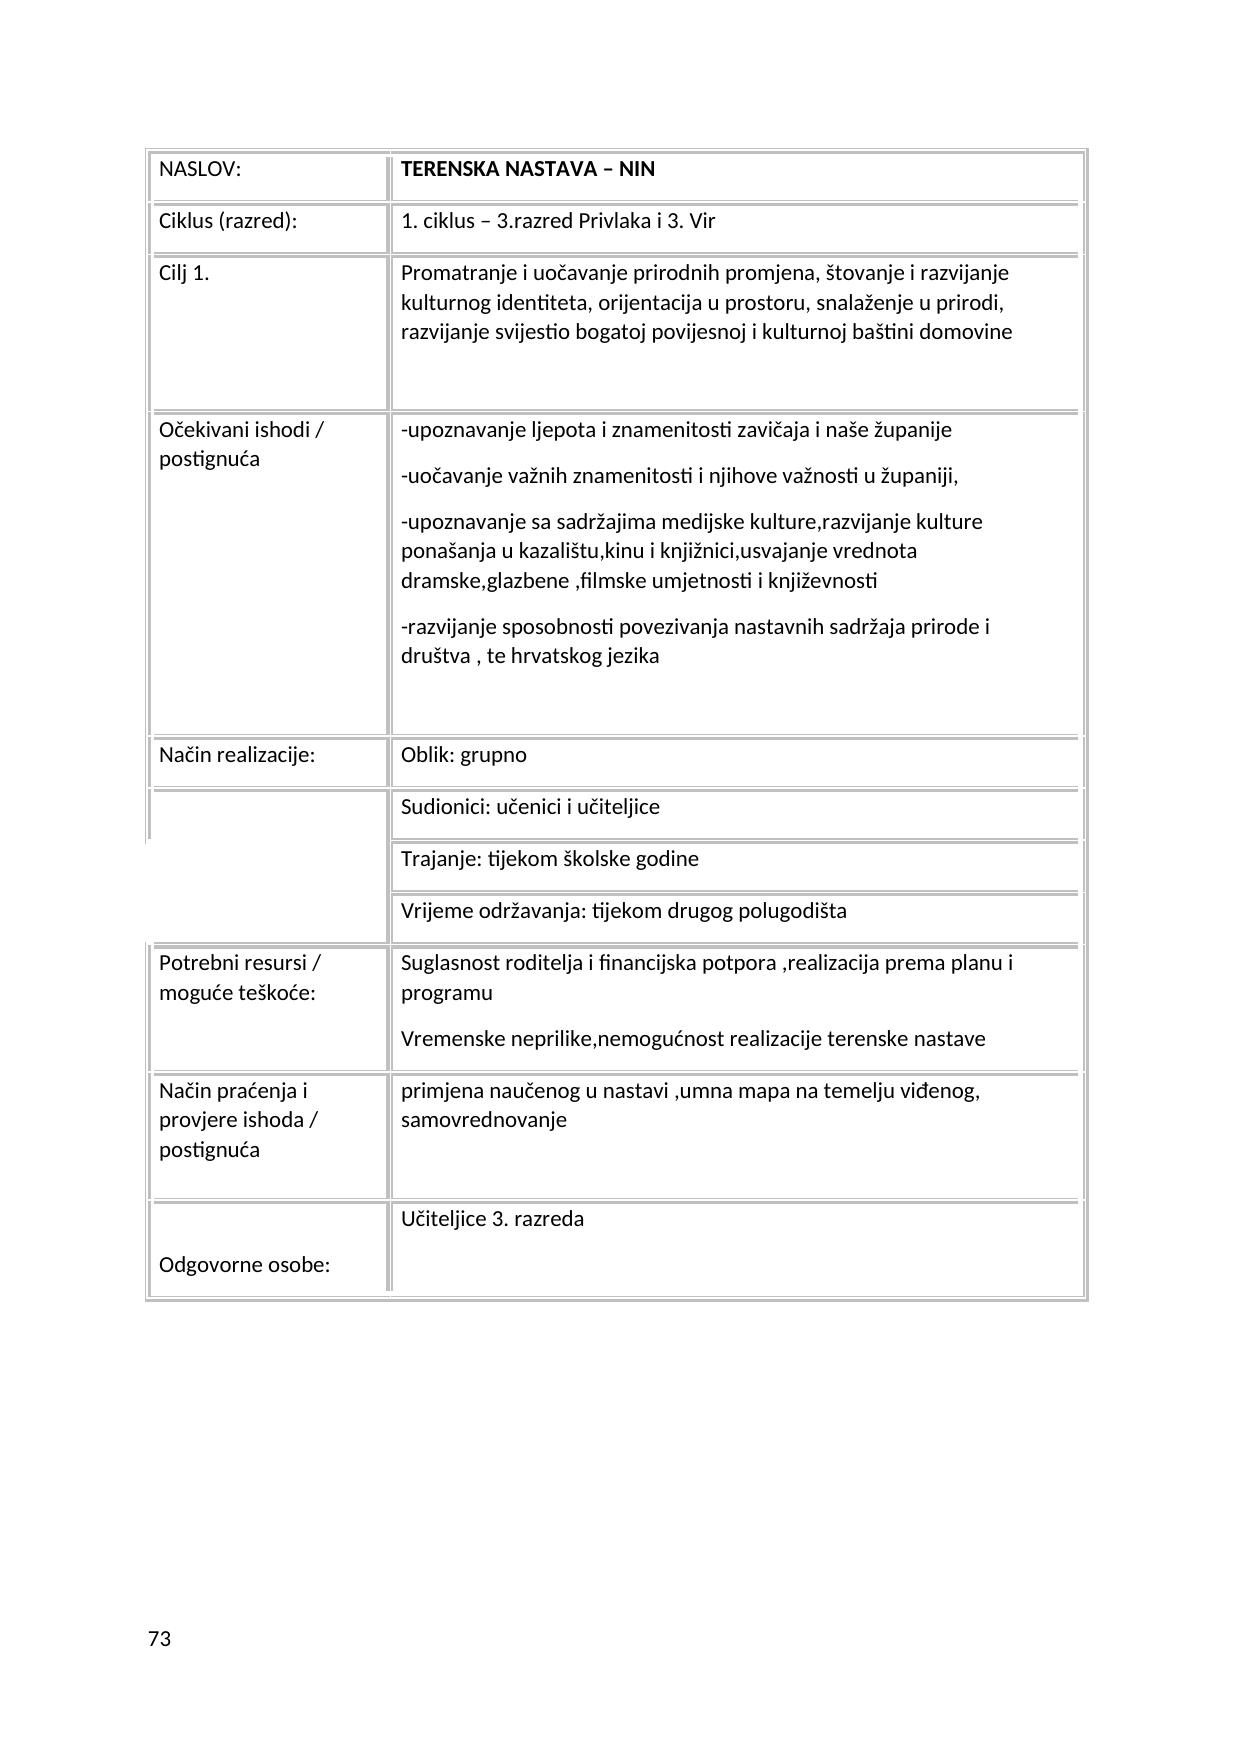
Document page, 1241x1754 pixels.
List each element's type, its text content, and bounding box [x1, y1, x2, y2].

table_cell Način praćenja i provjere ishoda / postignuća [148, 1070, 389, 1197]
table_cell Sudionici: učenici i učiteljice [390, 786, 1086, 838]
table_cell Vrijeme održavanja: tijekom drugog polugodišta [390, 890, 1086, 942]
table_cell Promatranje i uočavanje prirodnih promjena, štovanje i razvijanje kulturnog identiteta, orijentacija u prostoru, snalaženje u prirodi, razvijanje svijestio bogatoj povijesnoj i kulturnoj baštini domovine [390, 252, 1086, 409]
table_cell Učiteljice 3. razreda [390, 1198, 1086, 1296]
table_cell Potrebni resursi / moguće teškoće: [148, 942, 389, 1070]
table_cell Očekivani ishodi / postignuća [148, 409, 389, 733]
table_cell Trajanje: tijekom školske godine [390, 838, 1086, 890]
table_cell -upoznavanje ljepota i znamenitosti zavičaja i naše županije -uočavanje važnih znamenitosti i njihove važnosti u županiji, -upoznavanje sa sadržajima medijske kulture,razvijanje kulture ponašanja u kazalištu,kinu i knjižnici,usvajanje vrednota dramske,glazbene ,filmske umjetnosti i književnosti -razvijanje sposobnosti povezivanja nastavnih sadržaja prirode i društva , te hrvatskog jezika [390, 409, 1086, 733]
table_cell 1. ciklus – 3.razred Privlaka i 3. Vir [390, 200, 1086, 252]
table_header NASLOV: [151, 154, 389, 200]
table_cell Cilj 1. [148, 252, 389, 409]
table_cell [148, 786, 389, 942]
table_header TERENSKA NASTAVA – NIN [390, 149, 1086, 200]
table_cell Odgovorne osobe: [148, 1198, 389, 1296]
table_cell Ciklus (razred): [148, 200, 389, 252]
table_cell primjena naučenog u nastavi ,umna mapa na temelju viđenog, samovrednovanje [390, 1070, 1086, 1197]
table_cell Način realizacije: [148, 734, 389, 786]
table_cell Suglasnost roditelja i financijska potpora ,realizacija prema planu i programu Vremenske neprilike,nemogućnost realizacije terenske nastave [390, 942, 1086, 1070]
table_cell Oblik: grupno [390, 734, 1086, 786]
